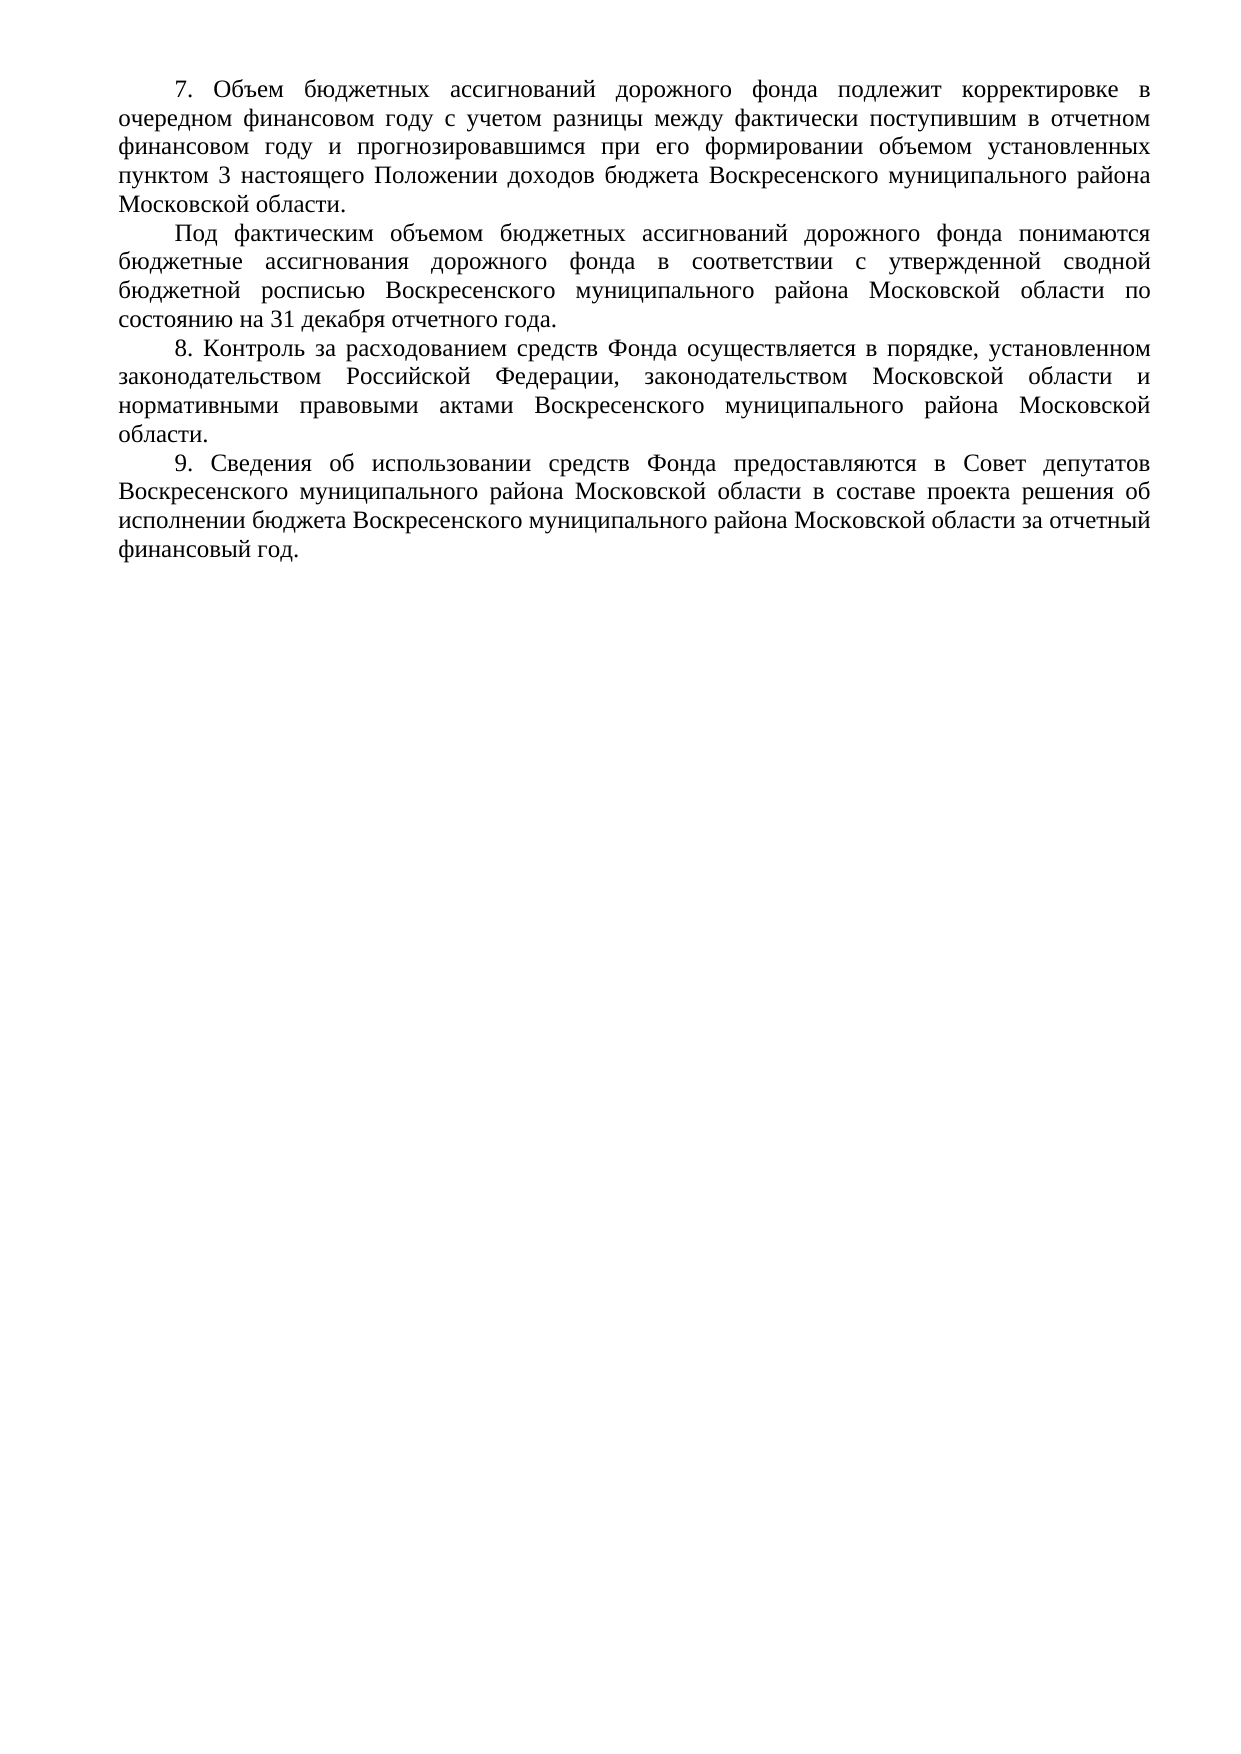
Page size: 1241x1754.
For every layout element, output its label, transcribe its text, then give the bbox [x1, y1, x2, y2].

text 7. Объем бюджетных ассигнований дорожного фонда подлежит корректировке в очередном финансовом году с учетом разницы между фактически поступившим в отчетном финансовом году и прогнозировавшимся при его формировании объемом установленных пунктом 3 настоящего Положении доходов бюджета Воскресенского муниципального района Московской области. [118, 74, 1152, 218]
text Под фактическим объемом бюджетных ассигнований дорожного фонда понимаются бюджетные ассигнования дорожного фонда в соответствии с утвержденной сводной бюджетной росписью Воскресенского муниципального района Московской области по состоянию на 31 декабря отчетного года. [118, 218, 1152, 333]
text 8. Контроль за расходованием средств Фонда осуществляется в порядке, установленном законодательством Российской Федерации, законодательством Московской области и нормативными правовыми актами Воскресенского муниципального района Московской области. [118, 333, 1152, 448]
text 9. Сведения об использовании средств Фонда предоставляются в Совет депутатов Воскресенского муниципального района Московской области в составе проекта решения об исполнении бюджета Воскресенского муниципального района Московской области за отчетный финансовый год. [118, 448, 1152, 563]
